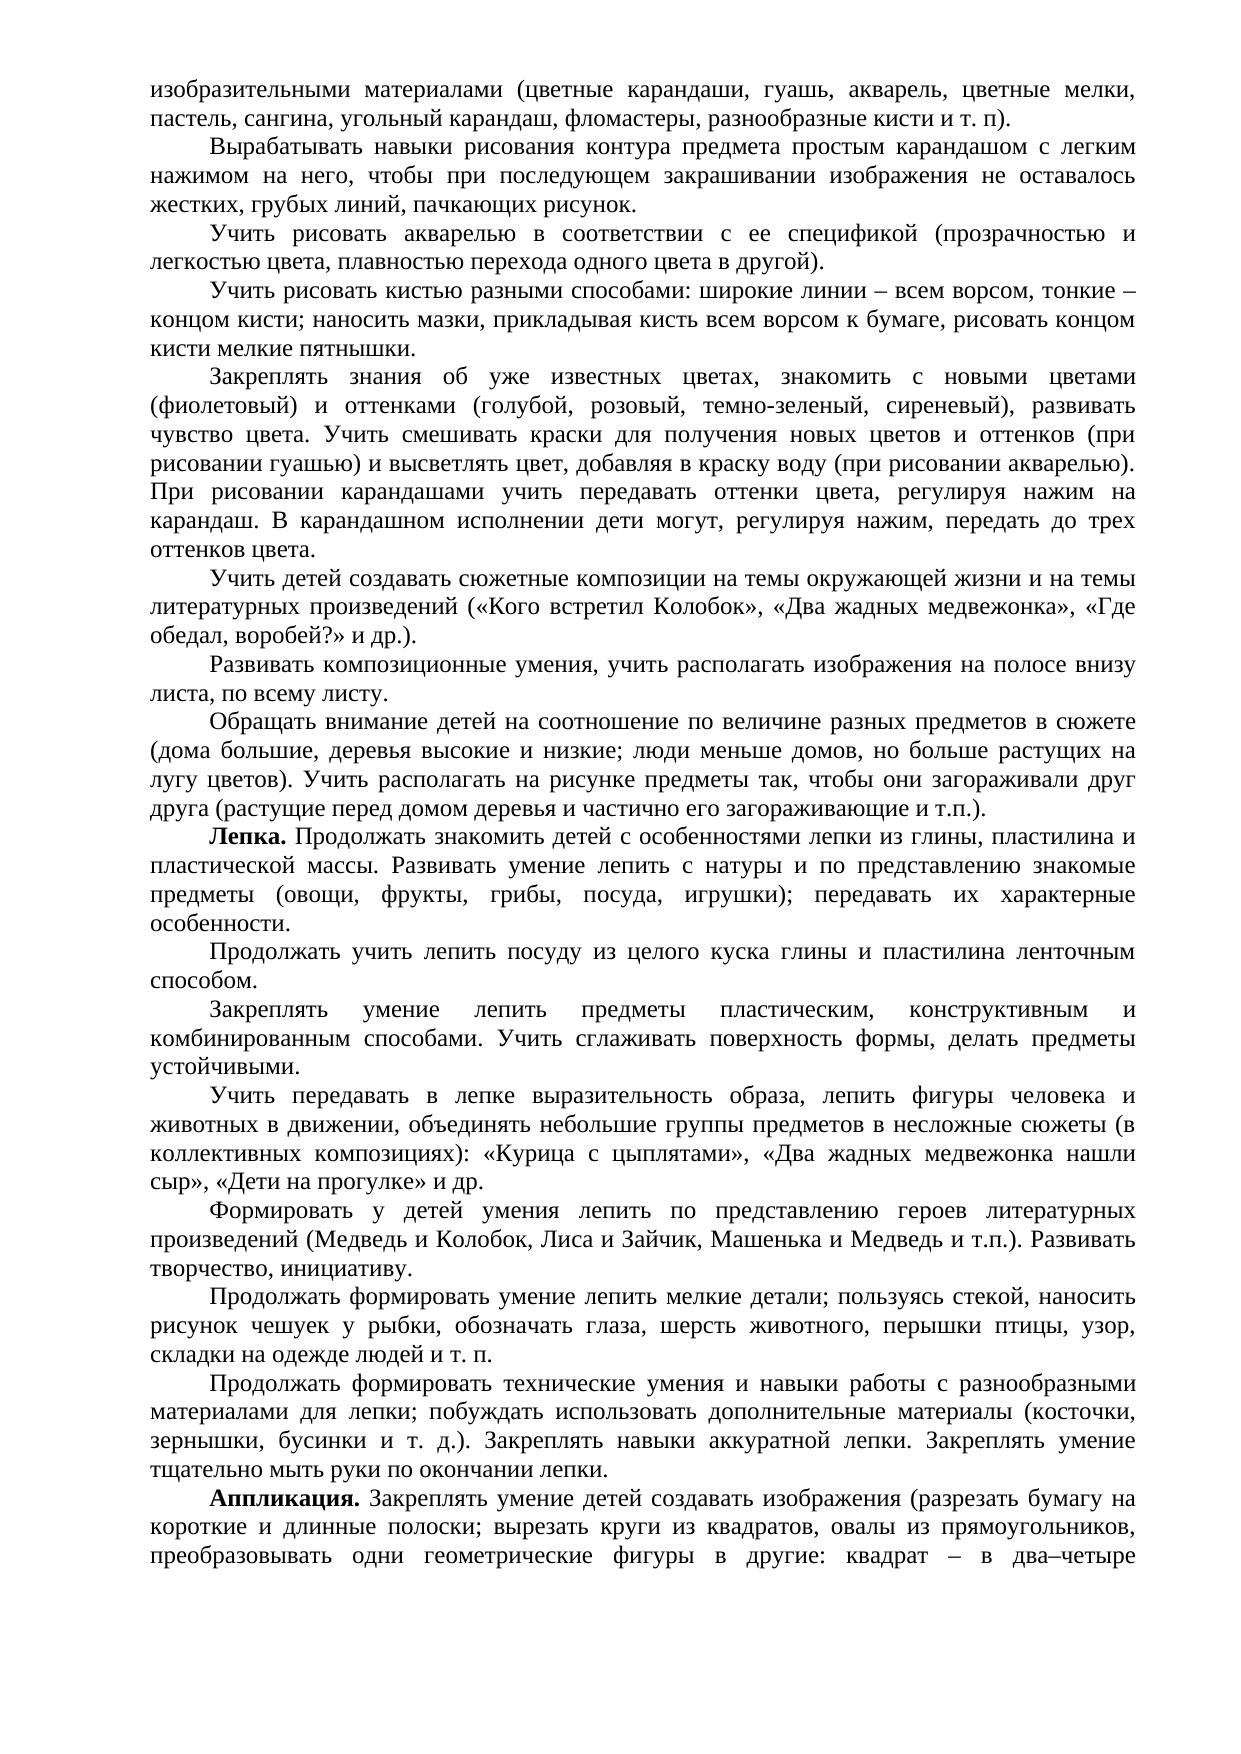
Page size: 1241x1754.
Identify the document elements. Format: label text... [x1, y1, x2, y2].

text Закреплять умение лепить предметы пластическим, конструктивным и комбинированным способами. Учить сглаживать поверхность формы, делать предметы устойчивыми. [150, 994, 1137, 1080]
text Развивать композиционные умения, учить располагать изображения на полосе внизу листа, по всему листу. [150, 649, 1137, 706]
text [150, 74, 1137, 131]
text Формировать у детей умения лепить по представлению героев литературных произведений (Медведь и Колобок, Лиса и Зайчик, Машенька и Медведь и т.п.). Развивать творчество, инициативу. [150, 1195, 1137, 1281]
text Учить рисовать кистью разными способами: широкие линии – всем ворсом, тонкие – концом кисти; наносить мазки, прикладывая кисть всем ворсом к бумаге, рисовать концом кисти мелкие пятнышки. [150, 275, 1137, 361]
text Закреплять знания об уже известных цветах, знакомить с новыми цветами (фиолетовый) и оттенками (голубой, розовый, темно-зеленый, сиреневый), развивать чувство цвета. Учить смешивать краски для получения новых цветов и оттенков (при рисовании гуашью) и высветлять цвет, добавляя в краску воду (при рисовании акварелью). При рисовании карандашами учить передавать оттенки цвета, регулируя нажим на карандаш. В карандашном исполнении дети могут, регулируя нажим, передать до трех оттенков цвета. [150, 361, 1137, 563]
text Учить передавать в лепке выразительность образа, лепить фигуры человека и животных в движении, объединять небольшие группы предметов в несложные сюжеты (в коллективных композициях): «Курица с цыплятами», «Два жадных медвежонка нашли сыр», «Дети на прогулке» и др. [150, 1080, 1137, 1195]
text Продолжать формировать технические умения и навыки работы с разнообразными материалами для лепки; побуждать использовать дополнительные материалы (косточки, зернышки, бусинки и т. д.). Закреплять навыки аккуратной лепки. Закреплять умение тщательно мыть руки по окончании лепки. [150, 1368, 1137, 1483]
text Обращать внимание детей на соотношение по величине разных предметов в сюжете (дома большие, деревья высокие и низкие; люди меньше домов, но больше растущих на лугу цветов). Учить располагать на рисунке предметы так, чтобы они загораживали друг друга (растущие перед домом деревья и частично его загораживающие и т.п.). [150, 706, 1137, 821]
text Учить рисовать акварелью в соответствии с ее спецификой (прозрачностью и легкостью цвета, плавностью перехода одного цвета в другой). [150, 218, 1137, 275]
text Продолжать учить лепить посуду из целого куска глины и пластилина ленточным способом. [150, 936, 1137, 994]
text Продолжать формировать умение лепить мелкие детали; пользуясь стекой, наносить рисунок чешуек у рыбки, обозначать глаза, шерсть животного, перышки птицы, узор, складки на одежде людей и т. п. [150, 1281, 1137, 1368]
text Лепка. Продолжать знакомить детей с особенностями лепки из глины, пластилина и пластической массы. Развивать умение лепить с натуры и по представлению знакомые предметы (овощи, фрукты, грибы, посуда, игрушки); передавать их характерные особенности. [150, 821, 1137, 936]
text Учить детей создавать сюжетные композиции на темы окружающей жизни и на темы литературных произведений («Кого встретил Колобок», «Два жадных медвежонка», «Где обедал, воробей?» и др.). [150, 563, 1137, 649]
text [150, 1483, 1137, 1569]
text Вырабатывать навыки рисования контура предмета простым карандашом с легким нажимом на него, чтобы при последующем закрашивании изображения не оставалось жестких, грубых линий, пачкающих рисунок. [150, 131, 1137, 218]
